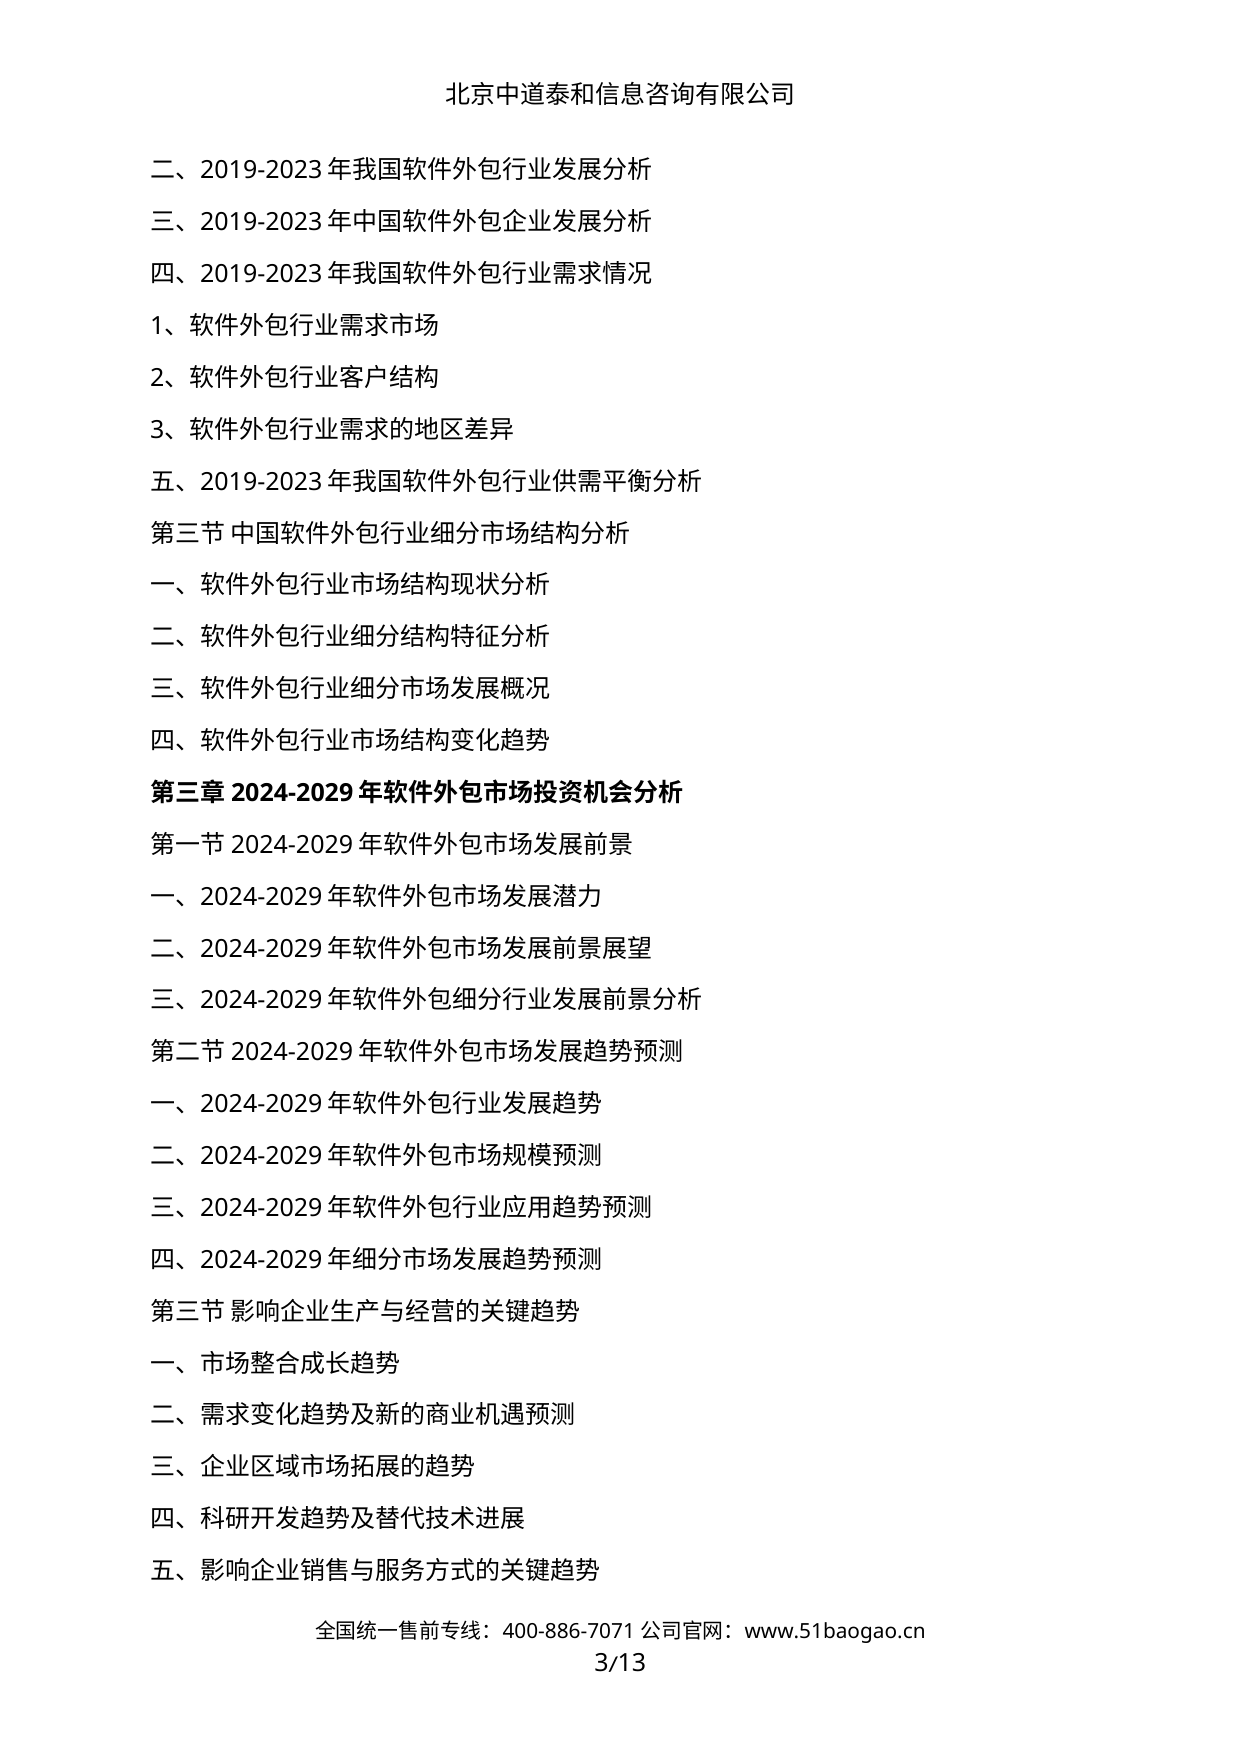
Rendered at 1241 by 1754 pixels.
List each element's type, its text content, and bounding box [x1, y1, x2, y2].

text 二、2024-2029年软件外包市场规模预测 [150, 1136, 1090, 1172]
text 三、2024-2029年软件外包行业应用趋势预测 [150, 1187, 1090, 1224]
text 第一节 2024-2029年软件外包市场发展前景 [150, 824, 1090, 861]
text 四、科研开发趋势及替代技术进展 [150, 1499, 1090, 1535]
text 五、影响企业销售与服务方式的关键趋势 [150, 1551, 1090, 1587]
text 三、软件外包行业细分市场发展概况 [150, 669, 1090, 705]
text 三、企业区域市场拓展的趋势 [150, 1447, 1090, 1483]
text 三、2019-2023年中国软件外包企业发展分析 [150, 202, 1090, 238]
text 第三节 影响企业生产与经营的关键趋势 [150, 1291, 1090, 1327]
text 一、市场整合成长趋势 [150, 1343, 1090, 1379]
text 二、软件外包行业细分结构特征分析 [150, 617, 1090, 653]
text 1、软件外包行业需求市场 [150, 306, 1090, 342]
text 2、软件外包行业客户结构 [150, 357, 1090, 394]
text 二、需求变化趋势及新的商业机遇预测 [150, 1395, 1090, 1431]
text 二、2019-2023年我国软件外包行业发展分析 [150, 150, 1090, 186]
text 四、2024-2029年细分市场发展趋势预测 [150, 1239, 1090, 1276]
text 一、软件外包行业市场结构现状分析 [150, 565, 1090, 601]
text 第三节 中国软件外包行业细分市场结构分析 [150, 513, 1090, 549]
text 一、2024-2029年软件外包行业发展趋势 [150, 1084, 1090, 1120]
text 四、软件外包行业市场结构变化趋势 [150, 721, 1090, 757]
text 五、2019-2023年我国软件外包行业供需平衡分析 [150, 461, 1090, 497]
text 二、2024-2029年软件外包市场发展前景展望 [150, 928, 1090, 964]
text 第三章 2024-2029年软件外包市场投资机会分析 [150, 772, 1090, 809]
text 一、2024-2029年软件外包市场发展潜力 [150, 876, 1090, 912]
text 3、软件外包行业需求的地区差异 [150, 409, 1090, 446]
text 四、2019-2023年我国软件外包行业需求情况 [150, 254, 1090, 290]
text 三、2024-2029年软件外包细分行业发展前景分析 [150, 980, 1090, 1016]
text 第二节 2024-2029年软件外包市场发展趋势预测 [150, 1032, 1090, 1068]
